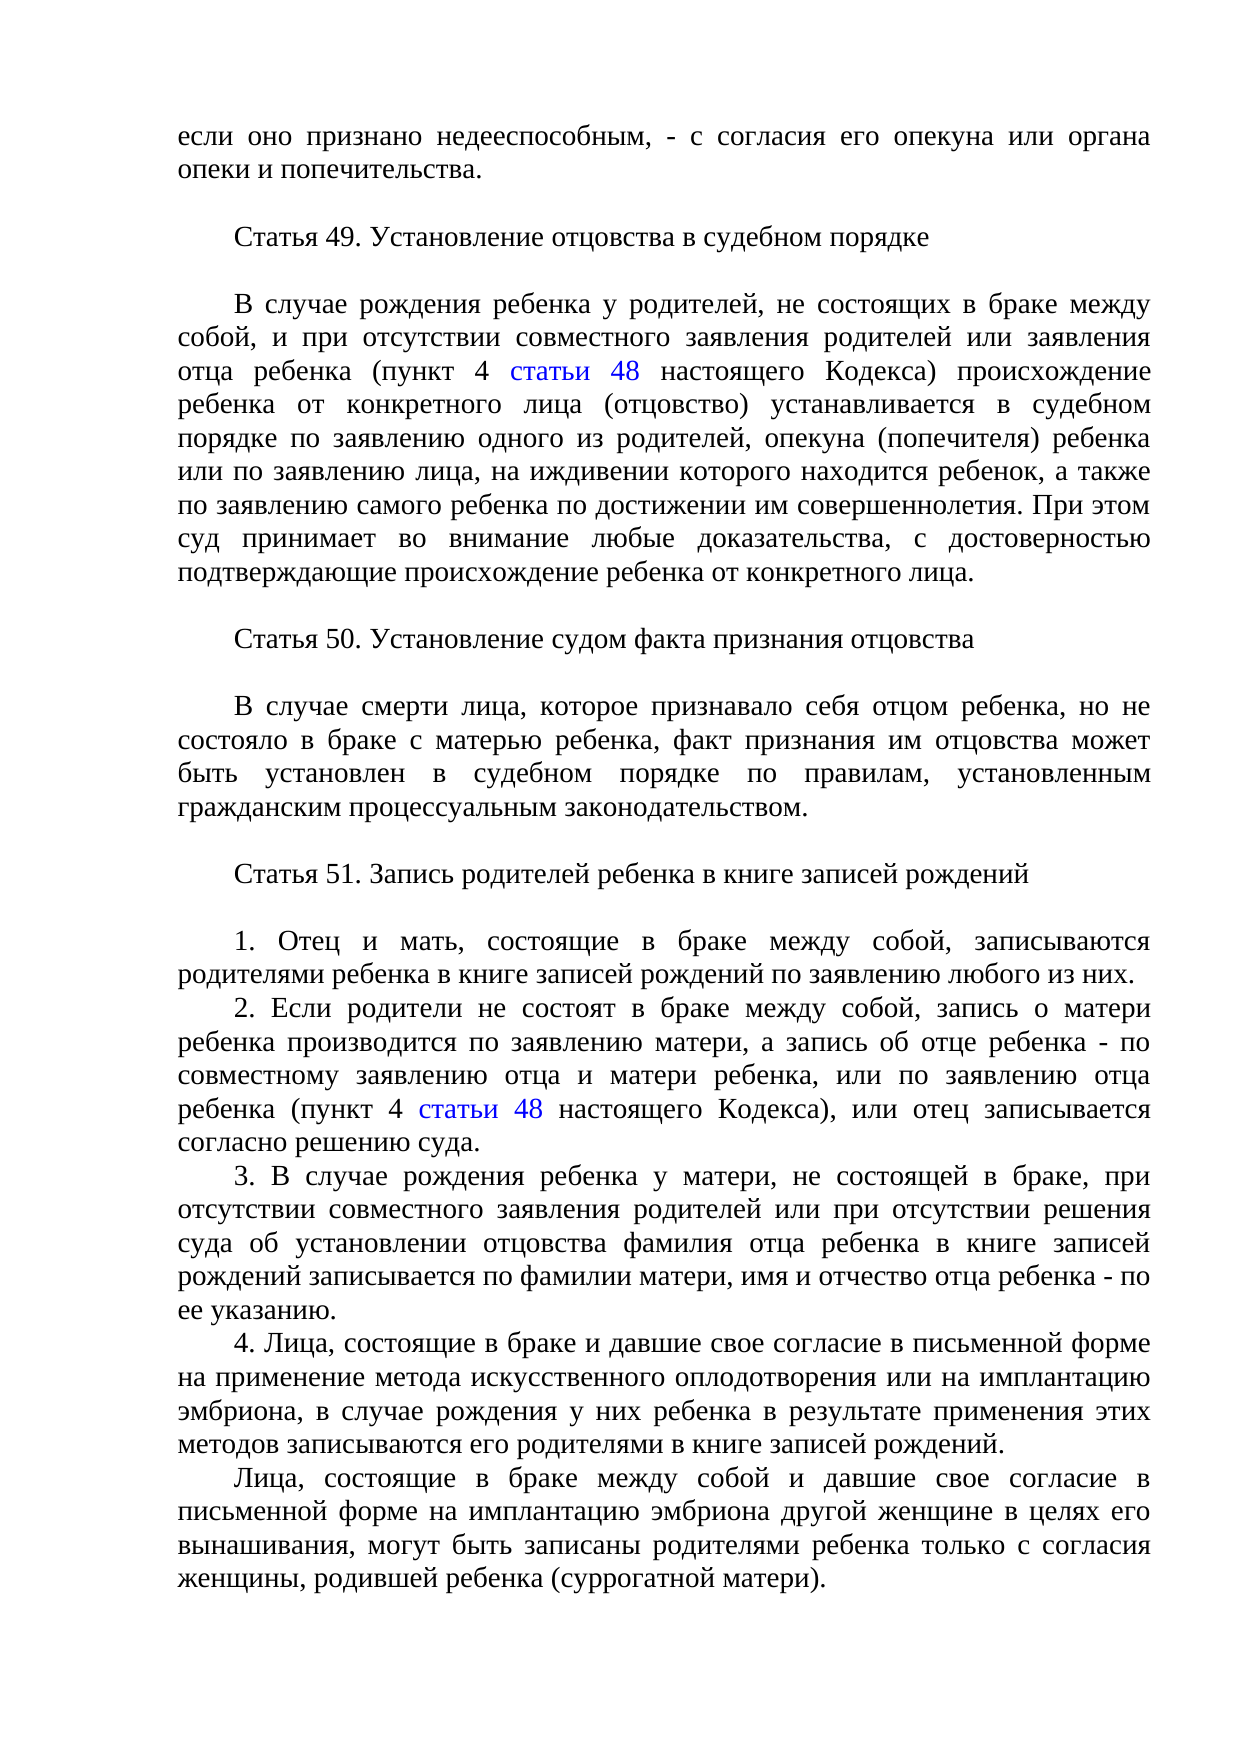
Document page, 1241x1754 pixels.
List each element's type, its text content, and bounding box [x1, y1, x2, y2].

text 1. Отец и мать, состоящие в браке между собой, записываются родителями ребенка в книге записей рождений по заявлению любого из них. [177, 923, 1152, 990]
text Статья 51. Запись родителей ребенка в книге записей рождений [177, 856, 1152, 889]
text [177, 118, 1152, 185]
text 2. Если родители не состоят в браке между собой, запись о матери ребенка производится по заявлению матери, а запись об отце ребенка - по совместному заявлению отца и матери ребенка, или по заявлению отца ребенка (пункт 4 статьи 48 настоящего Кодекса), или отец записывается согласно решению суда. [177, 990, 1152, 1158]
text Статья 49. Установление отцовства в судебном порядке [177, 219, 1152, 252]
text В случае рождения ребенка у родителей, не состоящих в браке между собой, и при отсутствии совместного заявления родителей или заявления отца ребенка (пункт 4 статьи 48 настоящего Кодекса) происхождение ребенка от конкретного лица (отцовство) устанавливается в судебном порядке по заявлению одного из родителей, опекуна (попечителя) ребенка или по заявлению лица, на иждивении которого находится ребенок, а также по заявлению самого ребенка по достижении им совершеннолетия. При этом суд принимает во внимание любые доказательства, с достоверностью подтверждающие происхождение ребенка от конкретного лица. [177, 286, 1152, 588]
text В случае смерти лица, которое признавало себя отцом ребенка, но не состояло в браке с матерью ребенка, факт признания им отцовства может быть установлен в судебном порядке по правилам, установленным гражданским процессуальным законодательством. [177, 688, 1152, 822]
text Статья 50. Установление судом факта признания отцовства [177, 621, 1152, 655]
text 3. В случае рождения ребенка у матери, не состоящей в браке, при отсутствии совместного заявления родителей или при отсутствии решения суда об установлении отцовства фамилия отца ребенка в книге записей рождений записывается по фамилии матери, имя и отчество отца ребенка - по ее указанию. [177, 1158, 1152, 1326]
text Лица, состоящие в браке между собой и давшие свое согласие в письменной форме на имплантацию эмбриона другой женщине в целях его вынашивания, могут быть записаны родителями ребенка только с согласия женщины, родившей ребенка (суррогатной матери). [177, 1460, 1152, 1594]
text 4. Лица, состоящие в браке и давшие свое согласие в письменной форме на применение метода искусственного оплодотворения или на имплантацию эмбриона, в случае рождения у них ребенка в результате применения этих методов записываются его родителями в книге записей рождений. [177, 1326, 1152, 1460]
